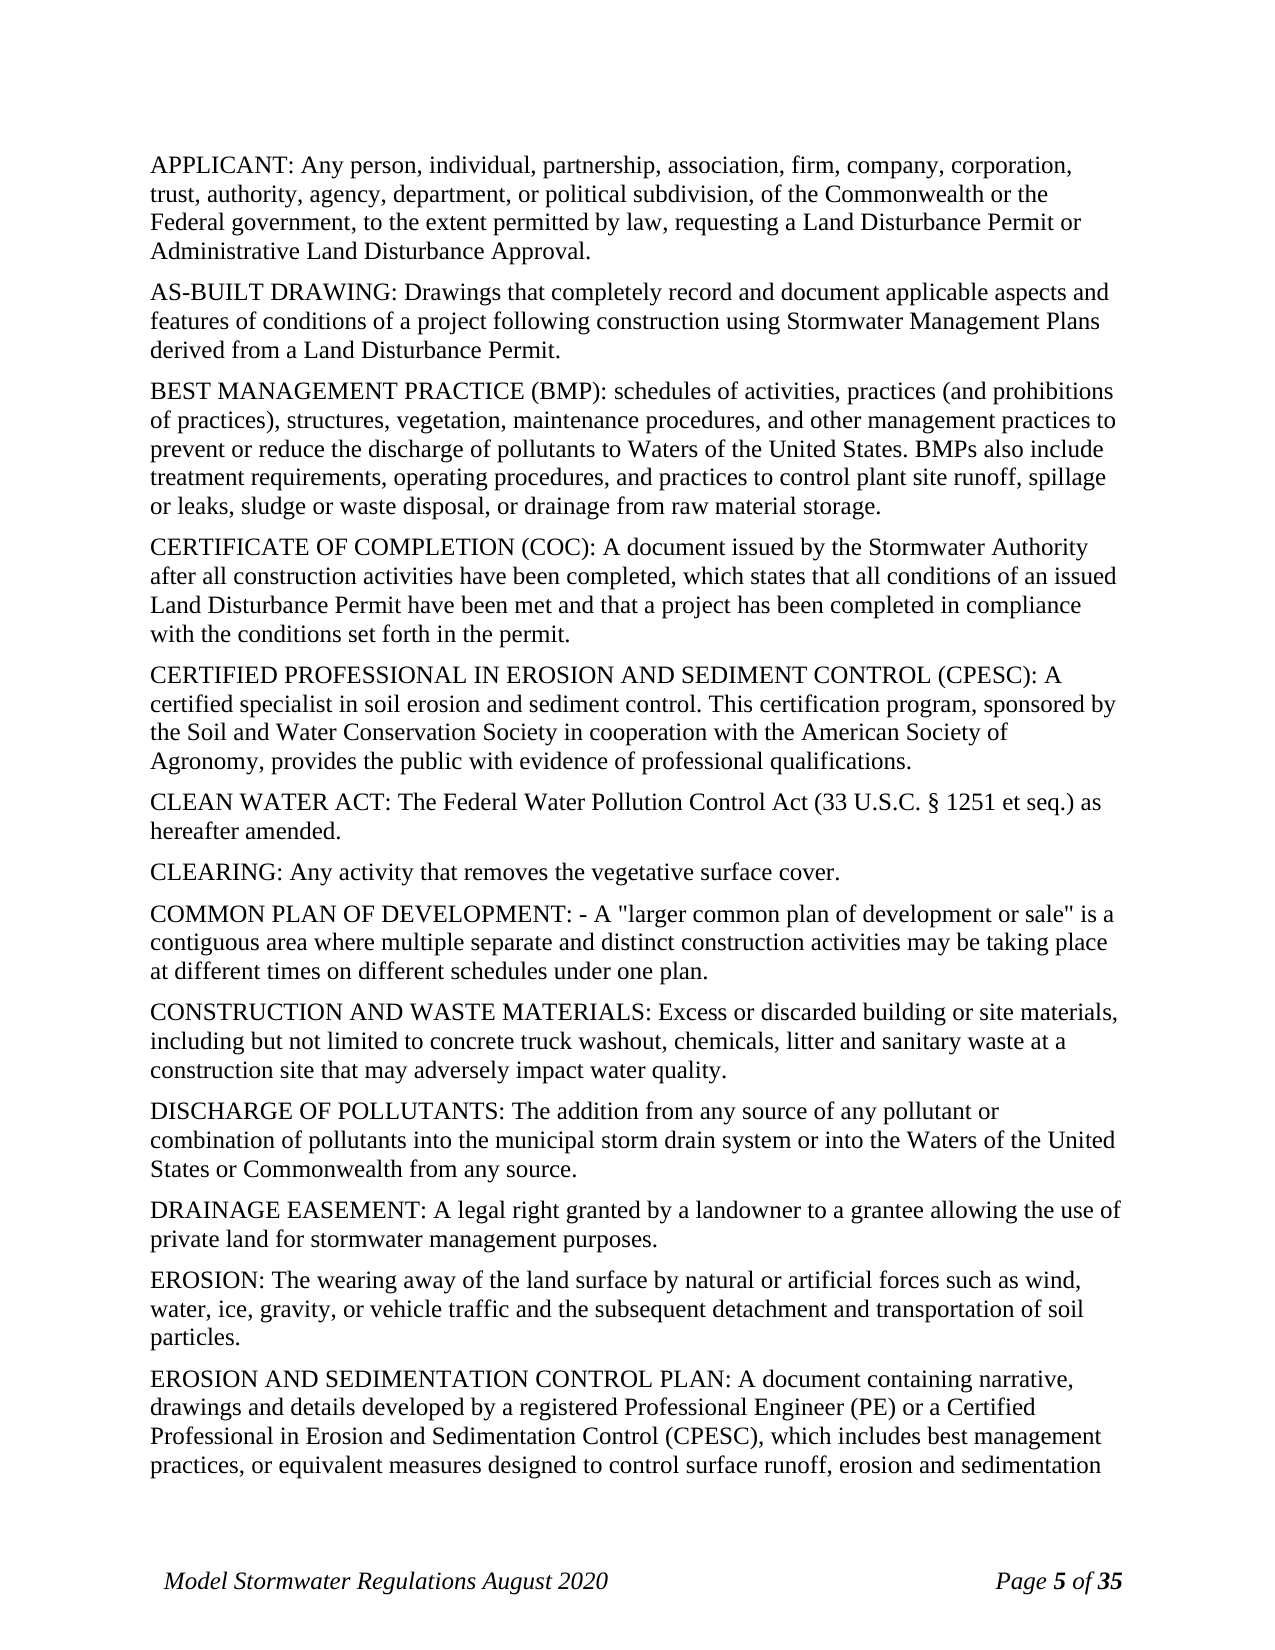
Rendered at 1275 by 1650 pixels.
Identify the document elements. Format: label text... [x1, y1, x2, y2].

text CERTIFICATE OF COMPLETION (COC): A document issued by the Stormwater Authority after all construction activities have been completed, which states that all conditions of an issued Land Disturbance Permit have been met and that a project has been completed in compliance with the conditions set forth in the permit. [150, 532, 1125, 647]
text AS-BUILT DRAWING: Drawings that completely record and document applicable aspects and features of conditions of a project following construction using Stormwater Management Plans derived from a Land Disturbance Permit. [150, 277, 1125, 364]
text APPLICANT: Any person, individual, partnership, association, firm, company, corporation, trust, authority, agency, department, or political subdivision, of the Commonwealth or the Federal government, to the extent permitted by law, requesting a Land Disturbance Permit or Administrative Land Disturbance Approval. [150, 150, 1125, 265]
text EROSION: The wearing away of the land surface by natural or artificial forces such as wind, water, ice, gravity, or vehicle traffic and the subsequent detachment and transportation of soil particles. [150, 1265, 1125, 1351]
text CLEAN WATER ACT: The Federal Water Pollution Control Act (33 U.S.C. § 1251 et seq.) as hereafter amended. [150, 787, 1125, 845]
text CLEARING: Any activity that removes the vegetative surface cover. [150, 857, 1125, 886]
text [150, 1364, 1125, 1479]
text COMMON PLAN OF DEVELOPMENT: - A "larger common plan of development or sale" is a contiguous area where multiple separate and distinct construction activities may be taking place at different times on different schedules under one plan. [150, 899, 1125, 985]
text DRAINAGE EASEMENT: A legal right granted by a landowner to a grantee allowing the use of private land for stormwater management purposes. [150, 1195, 1125, 1252]
text CONSTRUCTION AND WASTE MATERIALS: Excess or discarded building or site materials, including but not limited to concrete truck washout, chemicals, litter and sanitary waste at a construction site that may adversely impact water quality. [150, 997, 1125, 1084]
text DISCHARGE OF POLLUTANTS: The addition from any source of any pollutant or combination of pollutants into the municipal storm drain system or into the Waters of the United States or Commonwealth from any source. [150, 1096, 1125, 1182]
text CERTIFIED PROFESSIONAL IN EROSION AND SEDIMENT CONTROL (CPESC): A certified specialist in soil erosion and sediment control. This certification program, sponsored by the Soil and Water Conservation Society in cooperation with the American Society of Agronomy, provides the public with evidence of professional qualifications. [150, 660, 1125, 775]
text BEST MANAGEMENT PRACTICE (BMP): schedules of activities, practices (and prohibitions of practices), structures, vegetation, maintenance procedures, and other management practices to prevent or reduce the discharge of pollutants to Waters of the United States. BMPs also include treatment requirements, operating procedures, and practices to control plant site runoff, spillage or leaks, sludge or waste disposal, or drainage from raw material storage. [150, 376, 1125, 520]
